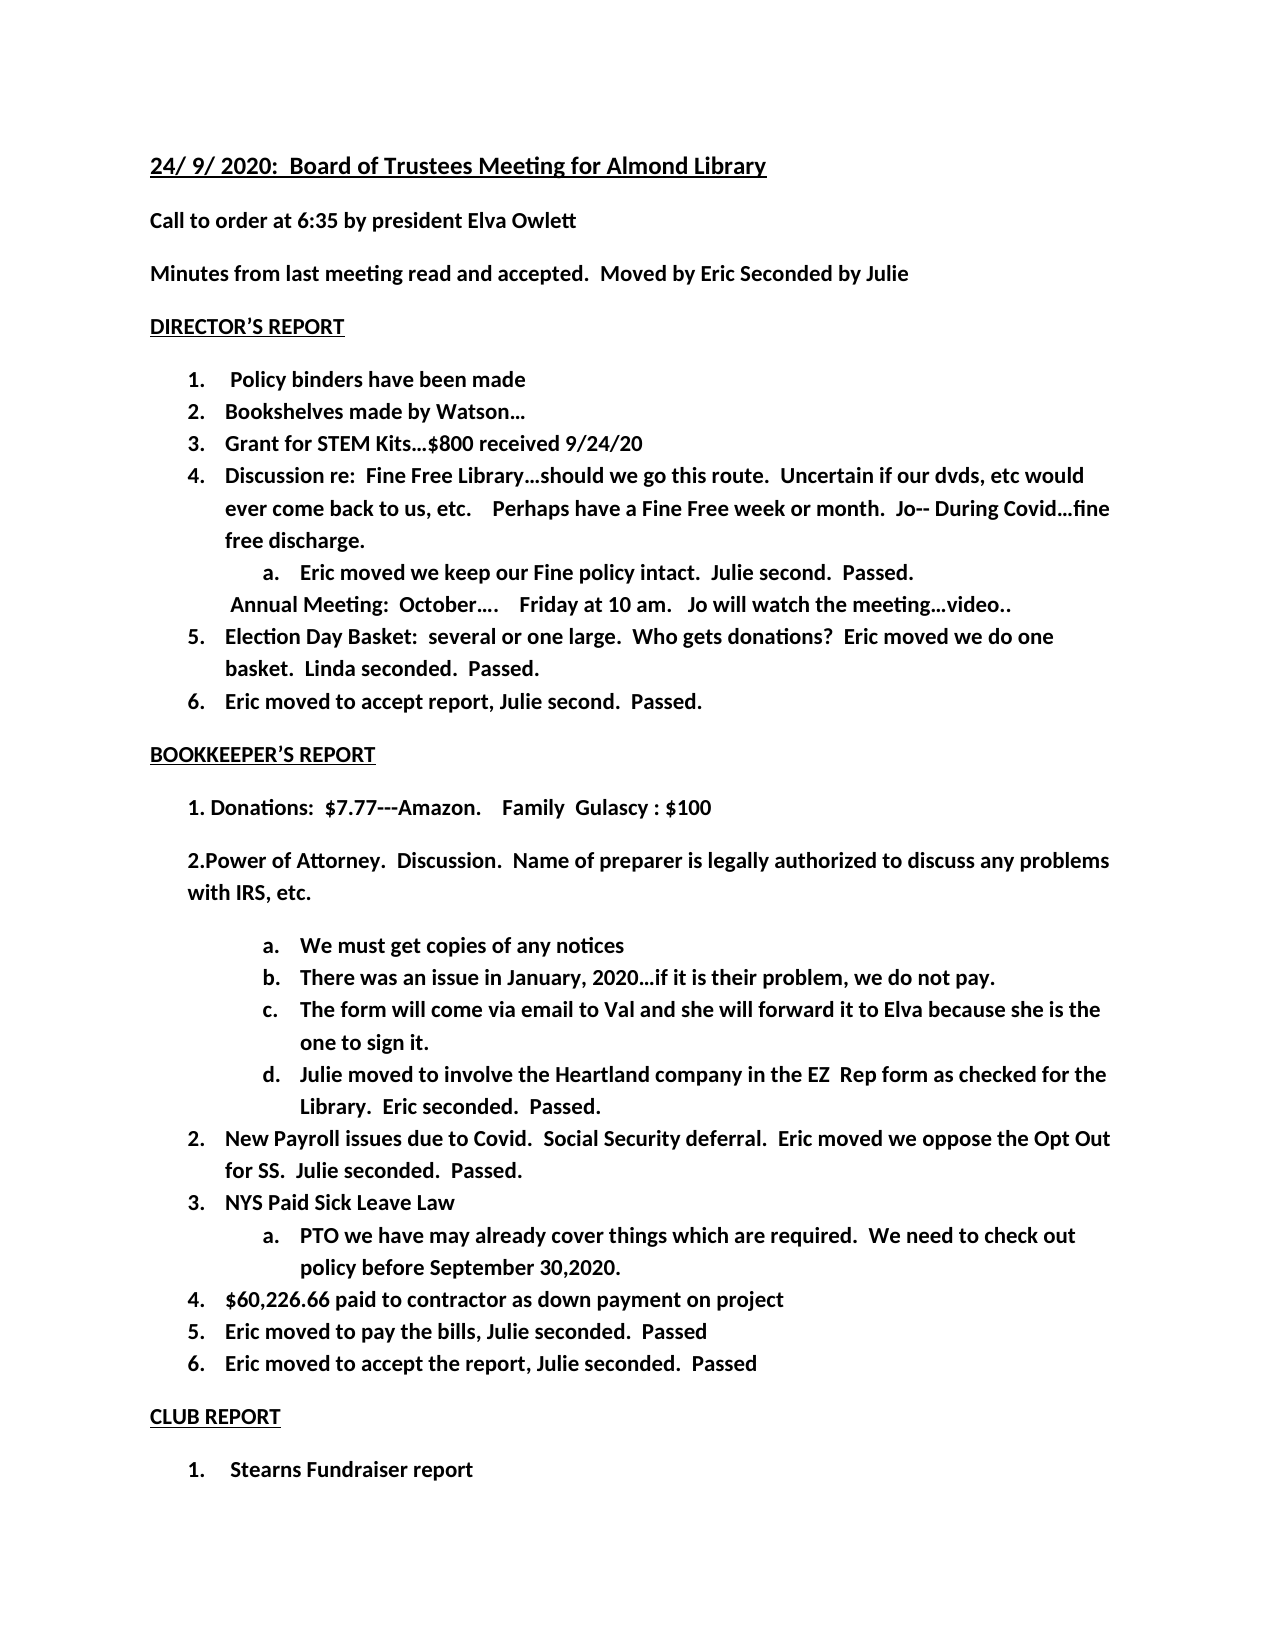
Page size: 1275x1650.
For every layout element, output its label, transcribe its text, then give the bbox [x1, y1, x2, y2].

list Stearns Fundraiser report [187, 1456, 1125, 1483]
list Eric moved to accept report, Julie second. Passed. [187, 687, 1125, 715]
list Election Day Basket: several or one large. Who gets donations? Eric moved we do one basket. Linda seconded. Passed. [187, 622, 1125, 683]
list $60,226.66 paid to contractor as down payment on project [187, 1285, 1125, 1313]
text 24/ 9/ 2020: Board of Trustees Meeting for Almond Library [150, 150, 1125, 181]
list Julie moved to involve the Heartland company in the EZ Rep form as checked for the Library. Eric seconded. Passed. [262, 1060, 1125, 1120]
list PTO we have may already cover things which are required. We need to check out policy before September 30,2020. [262, 1221, 1125, 1281]
list We must get copies of any notices [262, 931, 1125, 959]
list The form will come via email to Val and she will forward it to Elva because she is the one to sign it. [262, 995, 1125, 1056]
text 1. Donations: $7.77---Amazon. Family Gulascy : $100 [150, 793, 1125, 821]
text CLUB REPORT [150, 1402, 1125, 1431]
list Eric moved to pay the bills, Julie seconded. Passed [187, 1317, 1125, 1345]
text Call to order at 6:35 by president Elva Owlett [150, 206, 1125, 234]
list Discussion re: Fine Free Library…should we go this route. Uncertain if our dvds, etc would ever come back to us, etc. Perhaps have a Fine Free week or month. Jo-- During Covid…fine free discharge. [187, 461, 1125, 554]
text Minutes from last meeting read and accepted. Moved by Eric Seconded by Julie [150, 259, 1125, 287]
list New Payroll issues due to Covid. Social Security deferral. Eric moved we oppose the Opt Out for SS. Julie seconded. Passed. [187, 1124, 1125, 1184]
list Bookshelves made by Watson… [187, 397, 1125, 425]
list Grant for STEM Kits…$800 received 9/24/20 [187, 429, 1125, 457]
list Policy binders have been made [187, 365, 1125, 393]
list Eric moved we keep our Fine policy intact. Julie second. Passed. [262, 558, 1125, 586]
text 2.Power of Attorney. Discussion. Name of preparer is legally authorized to discuss any problems with IRS, etc. [187, 846, 1125, 906]
list There was an issue in January, 2020…if it is their problem, we do not pay. [262, 963, 1125, 991]
list Eric moved to accept the report, Julie seconded. Passed [187, 1349, 1125, 1377]
text DIRECTOR’S REPORT [150, 312, 1125, 340]
list Annual Meeting: October…. Friday at 10 am. Jo will watch the meeting…video.. [225, 590, 1125, 618]
text BOOKKEEPER’S REPORT [150, 740, 1125, 768]
list NYS Paid Sick Leave Law [187, 1188, 1125, 1217]
